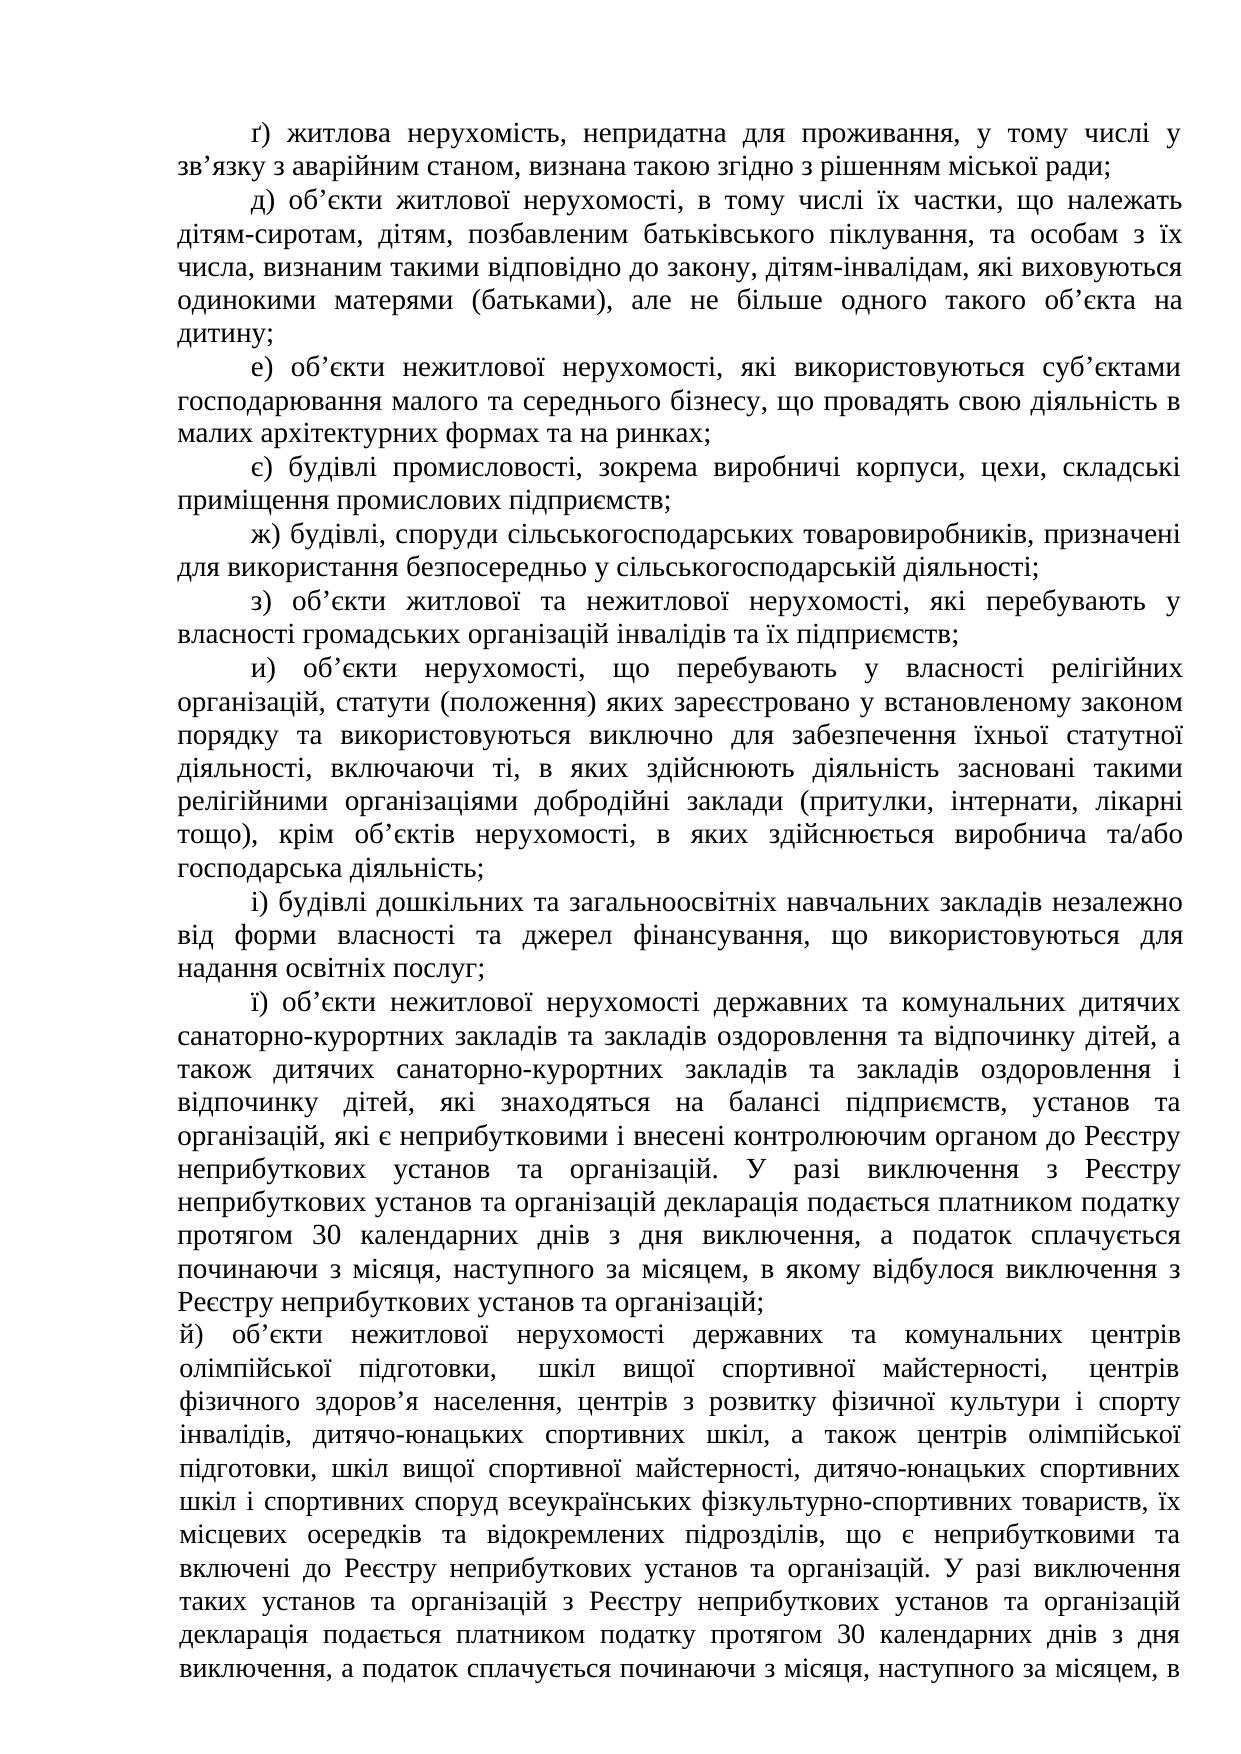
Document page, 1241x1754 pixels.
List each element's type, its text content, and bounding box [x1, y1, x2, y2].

text ж) будівлі, споруди сільськогосподарських товаровиробників, призначені для використання безпосередньо у сільськогосподарській діяльності; [177, 517, 1182, 583]
text ї) об’єкти нежитлової нерухомості державних та комунальних дитячих санаторно-курортних закладів та закладів оздоровлення та відпочинку дітей, а також дитячих санаторно-курортних закладів та закладів оздоровлення і відпочинку дітей, які знаходяться на балансі підприємств, установ та організацій, які є неприбутковими і внесені контролюючим органом до Реєстру неприбуткових установ та організацій. У разі виключення з Реєстру неприбуткових установ та організацій декларація подається платником податку протягом 30 календарних днів з дня виключення, а податок сплачується починаючи з місяця, наступного за місяцем, в якому відбулося виключення з Реєстру неприбуткових установ та організацій; [177, 985, 1182, 1317]
text д) об’єкти житлової нерухомості, в тому числі їх частки, що належать дітям-сиротам, дітям, позбавленим батьківського піклування, та особам з їх числа, визнаним такими відповідно до закону, дітям-інвалідам, які виховуються одинокими матерями (батьками), але не більше одного такого об’єкта на дитину; [177, 183, 1184, 349]
text з) об’єкти житлової та нежитлової нерухомості, які перебувають у власності громадських організацій інвалідів та їх підприємств; [177, 584, 1182, 650]
text і) будівлі дошкільних та загальноосвітніх навчальних закладів незалежно від форми власності та джерел фінансування, що використовуються для надання освітніх послуг; [177, 885, 1184, 984]
text е) об’єкти нежитлової нерухомості, які використовуються суб’єктами господарювання малого та середнього бізнесу, що провадять свою діяльність в малих архітектурних формах та на ринках; [177, 351, 1182, 449]
text ґ) житлова нерухомість, непридатна для проживання, у тому числі у зв’язку з аварійним станом, визнана такою згідно з рішенням міської ради; [177, 116, 1182, 182]
text є) будівлі промисловості, зокрема виробничі корпуси, цехи, складські приміщення промислових підприємств; [177, 450, 1182, 516]
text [179, 1317, 1182, 1683]
text и) об’єкти нерухомості, що перебувають у власності релігійних організацій, статути (положення) яких зареєстровано у встановленому законом порядку та використовуються виключно для забезпечення їхньої статутної діяльності, включаючи ті, в яких здійснюють діяльність засновані такими релігійними організаціями добродійні заклади (притулки, інтернати, лікарні тощо), крім об’єктів нерухомості, в яких здійснюється виробнича та/або господарська діяльність; [177, 651, 1184, 883]
